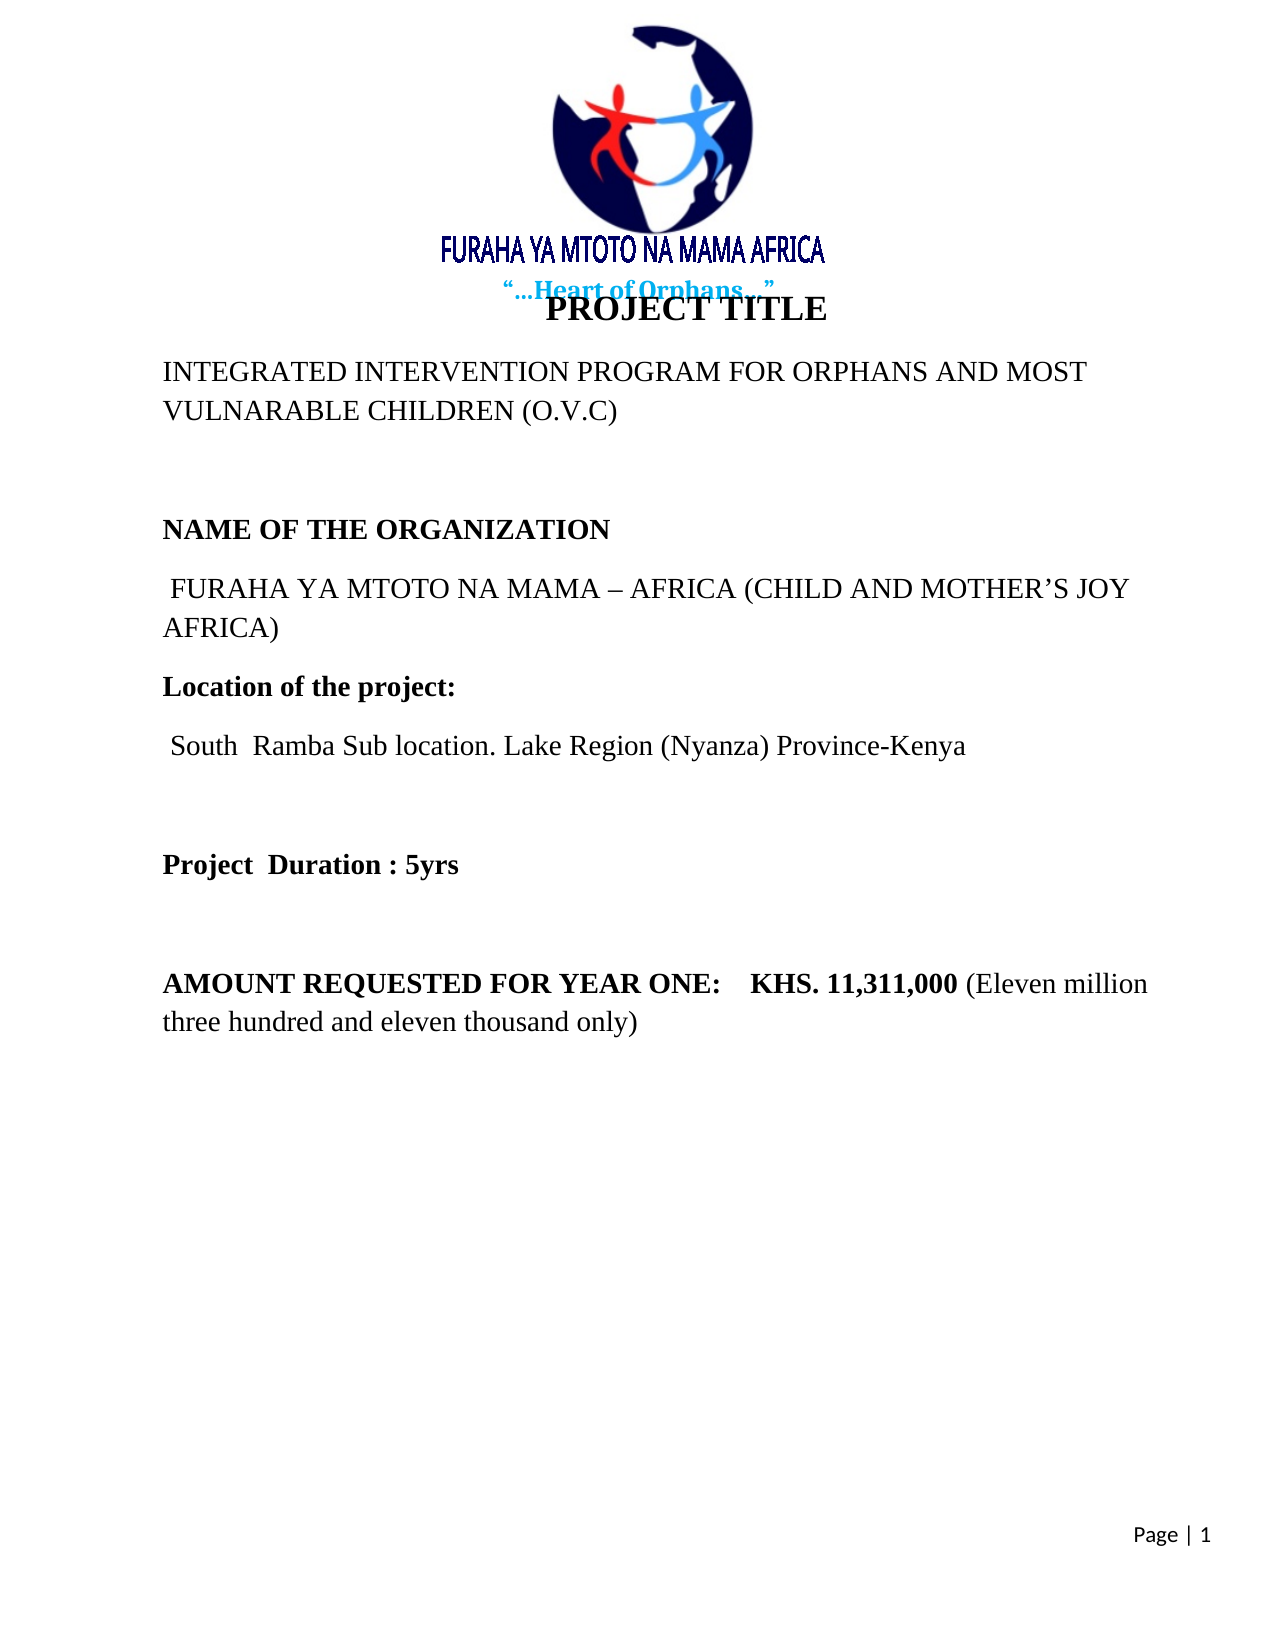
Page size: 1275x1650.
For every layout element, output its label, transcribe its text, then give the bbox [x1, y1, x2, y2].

text FURAHA YA MTOTO NA MAMA – AFRICA (CHILD AND MOTHER’S JOY AFRICA) [162, 571, 1211, 643]
text PROJECT TITLE [162, 287, 1211, 328]
text South Ramba Sub location. Lake Region (Nyanza) Province-Kenya [162, 728, 1211, 762]
text AMOUNT REQUESTED FOR YEAR ONE: KHS. 11,311,000 (Eleven million three hundred and eleven thousand only) [162, 966, 1211, 1038]
text Project Duration : 5yrs [162, 847, 1211, 881]
text Location of the project: [162, 669, 1211, 703]
text NAME OF THE ORGANIZATION [162, 512, 1211, 545]
text INTEGRATED INTERVENTION PROGRAM FOR ORPHANS AND MOST VULNARABLE CHILDREN (O.V.C) [162, 354, 1211, 427]
